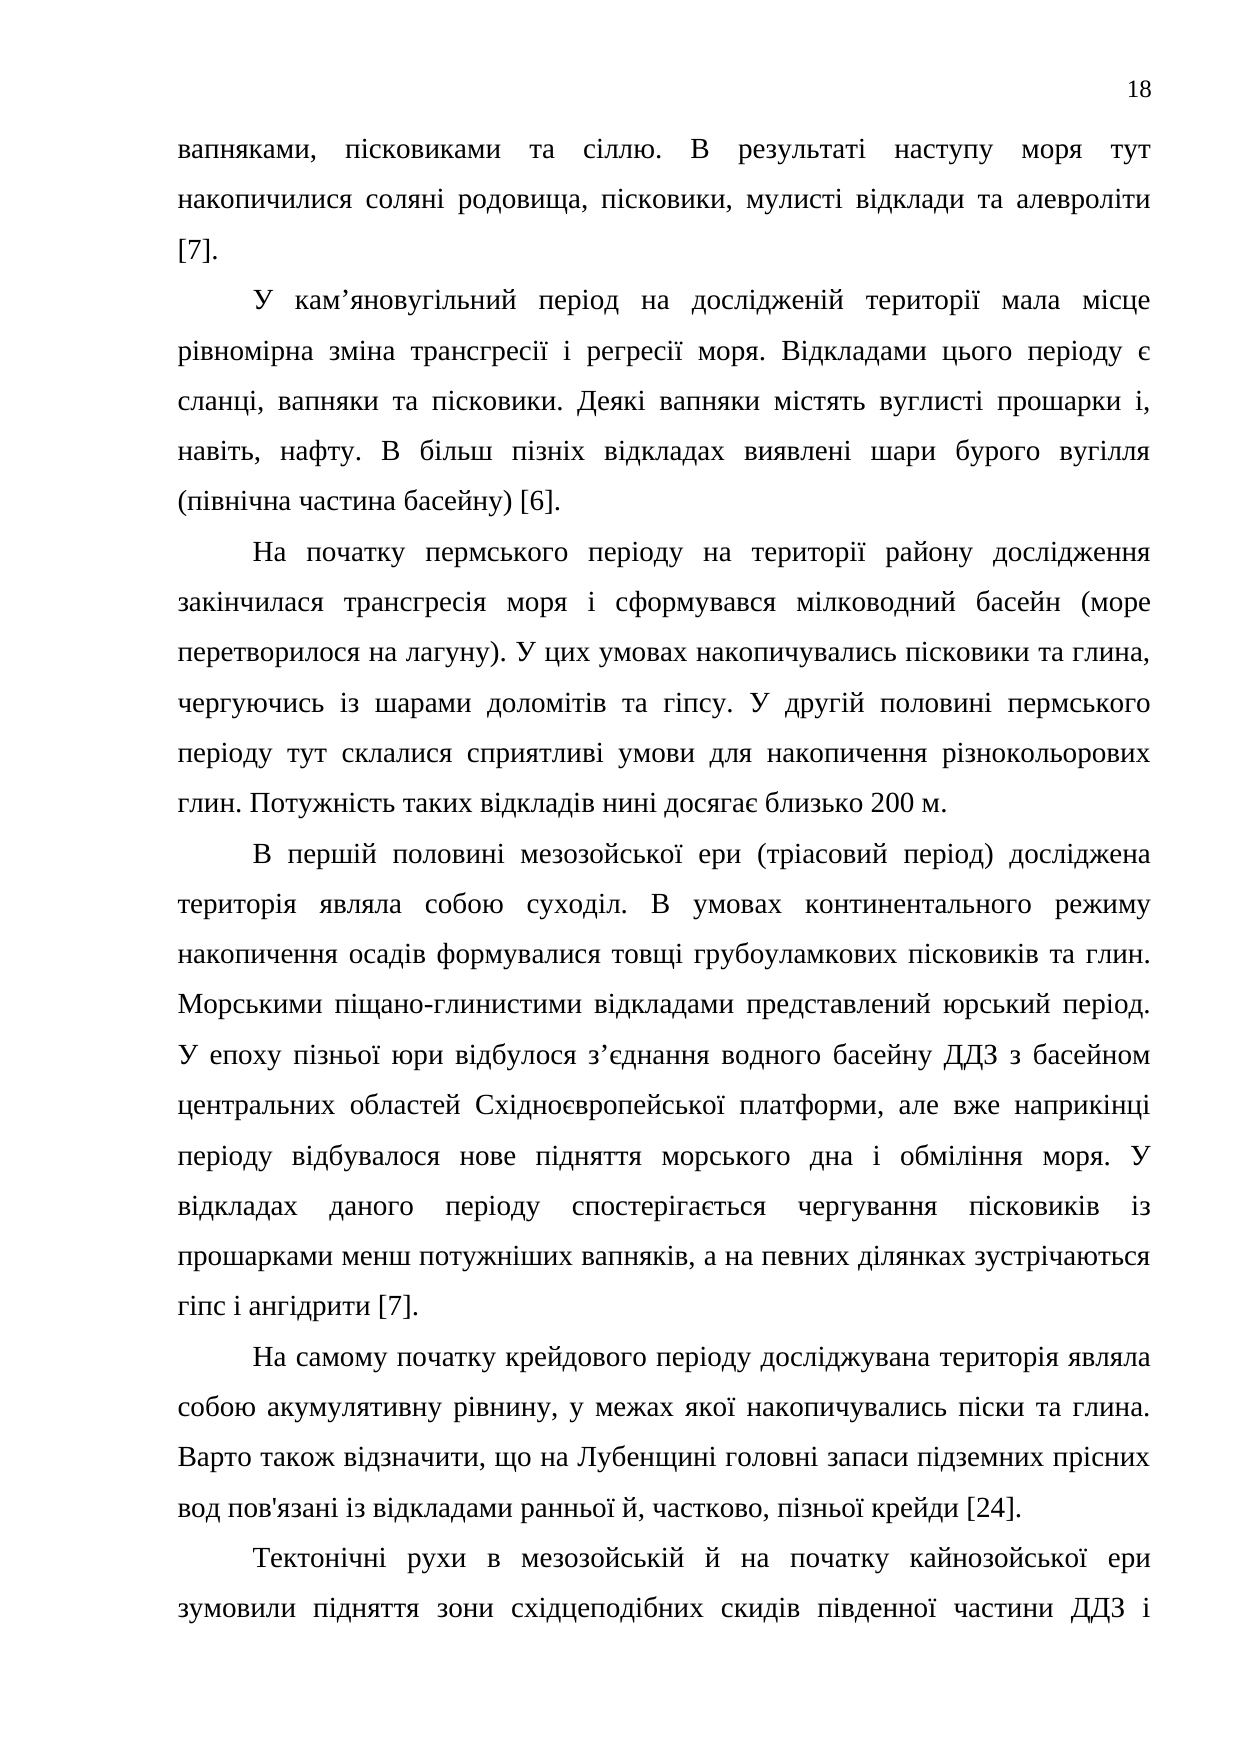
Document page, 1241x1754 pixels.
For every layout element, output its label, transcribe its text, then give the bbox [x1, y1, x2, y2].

text У кам’яновугільний період на дослідженій території мала місце рівномірна зміна трансгресії і регресії моря. Відкладами цього періоду є сланці, вапняки та пісковики. Деякі вапняки містять вуглисті прошарки і, навіть, нафту. В більш пізніх відкладах виявлені шари бурого вугілля (північна частина басейну) [6]. [177, 282, 1152, 517]
text На самому початку крейдового періоду досліджувана територія являла собою акумулятивну рівнину, у межах якої накопичувались піски та глина. Варто також відзначити, що на Лубенщині головні запаси підземних прісних вод пов'язані із відкладами ранньої й, частково, пізньої крейди [24]. [177, 1339, 1152, 1523]
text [177, 131, 1152, 266]
text На початку пермського періоду на території району дослідження закінчилася трансгресія моря і сформувався мілководний басейн (море перетворилося на лагуну). У цих умовах накопичувались пісковики та глина, чергуючись із шарами доломітів та гіпсу. У другій половині пермського періоду тут склалися сприятливі умови для накопичення різнокольорових глин. Потужність таких відкладів нині досягає близько 200 м. [177, 534, 1152, 819]
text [177, 1540, 1152, 1624]
text В першій половині мезозойської ери (тріасовий період) досліджена територія являла собою суходіл. В умовах континентального режиму накопичення осадів формувалися товщі грубоуламкових пісковиків та глин. Морськими піщано-глинистими відкладами представлений юрський період. У епоху пізньої юри відбулося з’єднання водного басейну ДДЗ з басейном центральних областей Східноєвропейської платформи, але вже наприкінці періоду відбувалося нове підняття морського дна і обміління моря. У відкладах даного періоду спостерігається чергування пісковиків із прошарками менш потужніших вапняків, а на певних ділянках зустрічаються гіпс і ангідрити [7]. [177, 836, 1152, 1322]
